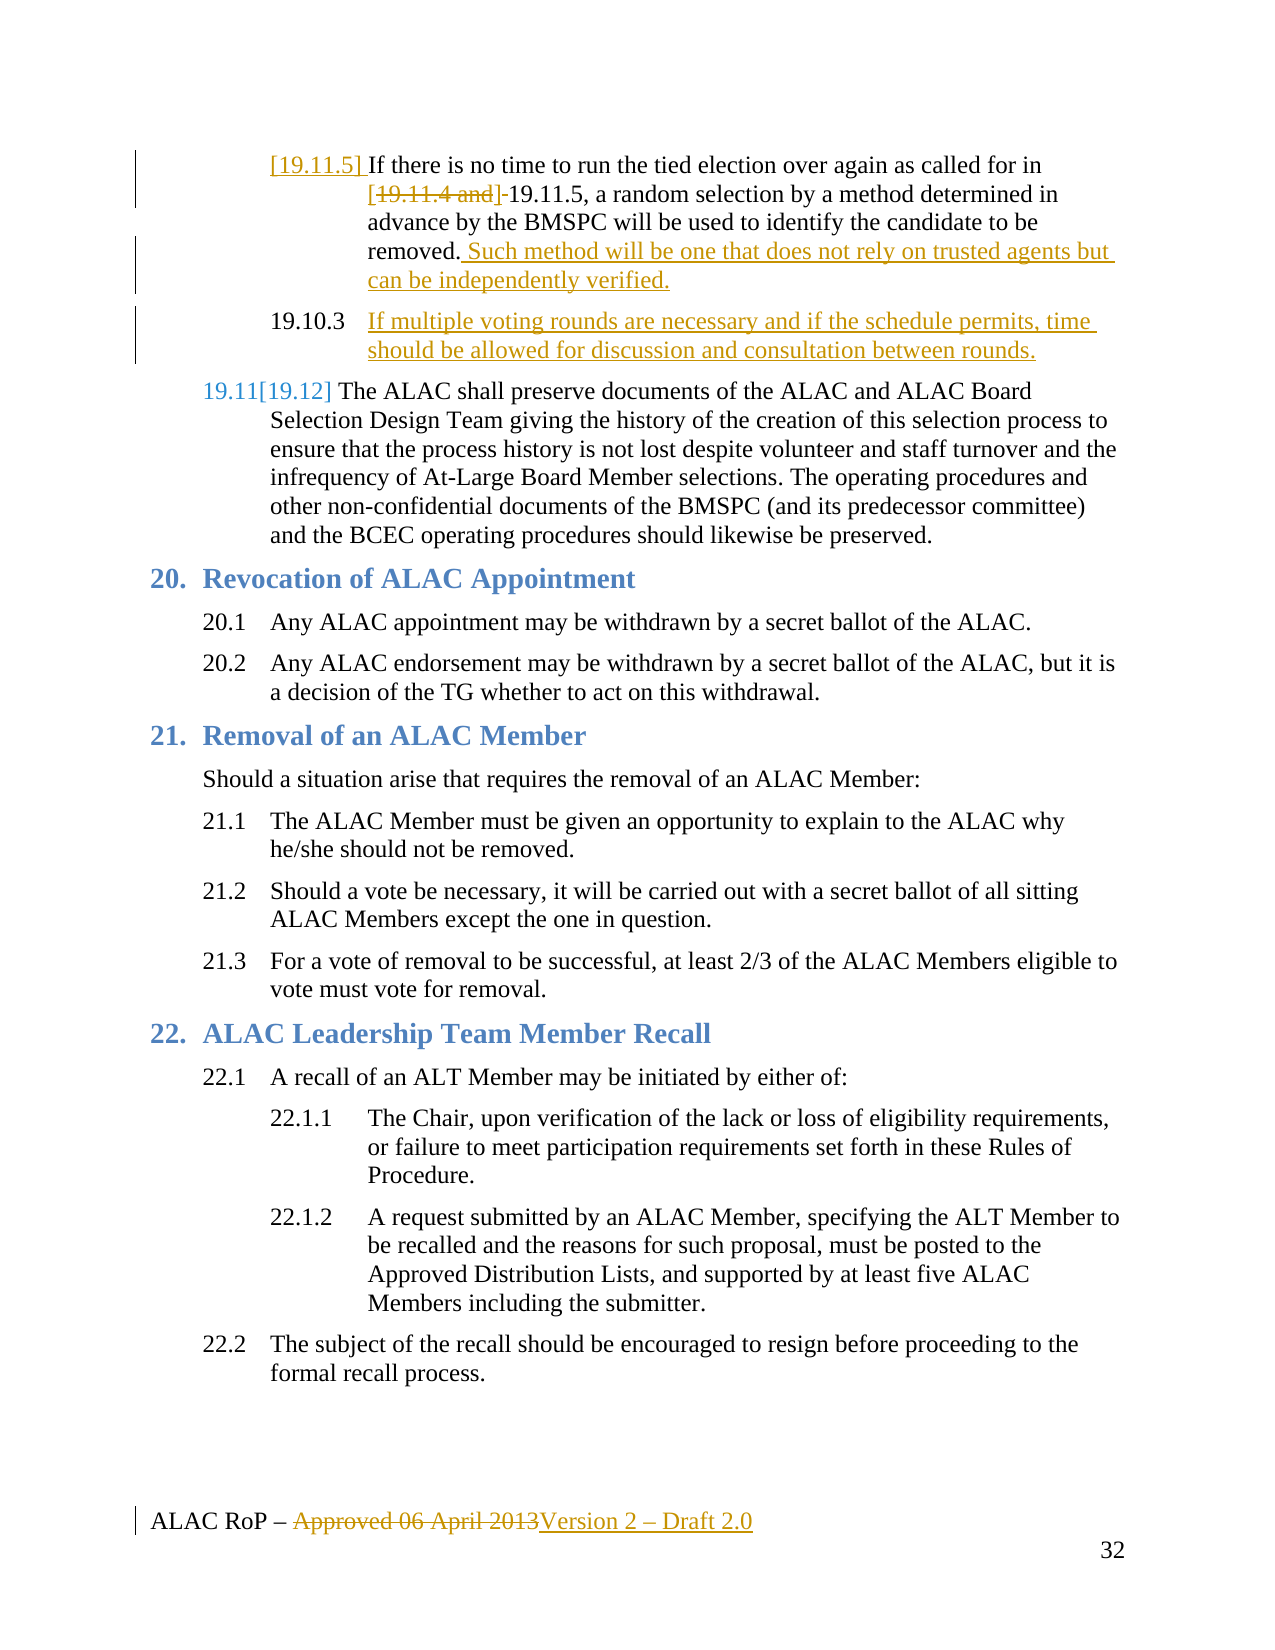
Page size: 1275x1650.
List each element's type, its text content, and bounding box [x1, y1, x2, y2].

list Any ALAC appointment may be withdrawn by a secret ballot of the ALAC. [202, 607, 1125, 636]
list The subject of the recall should be encouraged to resign before proceeding to the formal recall process. [202, 1329, 1125, 1387]
list The Chair, upon verification of the lack or loss of eligibility requirements, or failure to meet participation requirements set forth in these Rules of Procedure. [270, 1103, 1125, 1189]
list Should a vote be necessary, it will be carried out with a secret ballot of all sitting ALAC Members except the one in question. [202, 876, 1125, 933]
list The ALAC shall preserve documents of the ALAC and ALAC Board Selection Design Team giving the history of the creation of this selection process to ensure that the process history is not lost despite volunteer and staff turnover and the infrequency of At-Large Board Member selections. The operating procedures and other non-confidential documents of the BMSPC (and its predecessor committee) and the BCEC operating procedures should likewise be preserved. [202, 376, 1125, 549]
list Revocation of ALAC Appointment [150, 561, 1125, 595]
list ALAC Leadership Team Member Recall [150, 1016, 1125, 1049]
list A request submitted by an ALAC Member, specifying the ALT Member to be recalled and the reasons for such proposal, must be posted to the Approved Distribution Lists, and supported by at least five ALAC Members including the submitter. [270, 1202, 1125, 1317]
list If there is no time to run the tied election over again as called for in 19.11.5, a random selection by a method determined in advance by the BMSPC will be used to identify the candidate to be removed. [270, 150, 1125, 294]
list For a vote of removal to be successful, at least 2/3 of the ALAC Members eligible to vote must vote for removal. [202, 946, 1125, 1003]
text Should a situation arise that requires the removal of an ALAC Member: [202, 764, 1125, 793]
list A recall of an ALT Member may be initiated by either of: [202, 1062, 1125, 1091]
list Any ALAC endorsement may be withdrawn by a secret ballot of the ALAC, but it is a decision of the TG whether to act on this withdrawal. [202, 648, 1125, 706]
list The ALAC Member must be given an opportunity to explain to the ALAC why he/she should not be removed. [202, 806, 1125, 863]
list Removal of an ALAC Member [150, 718, 1125, 752]
